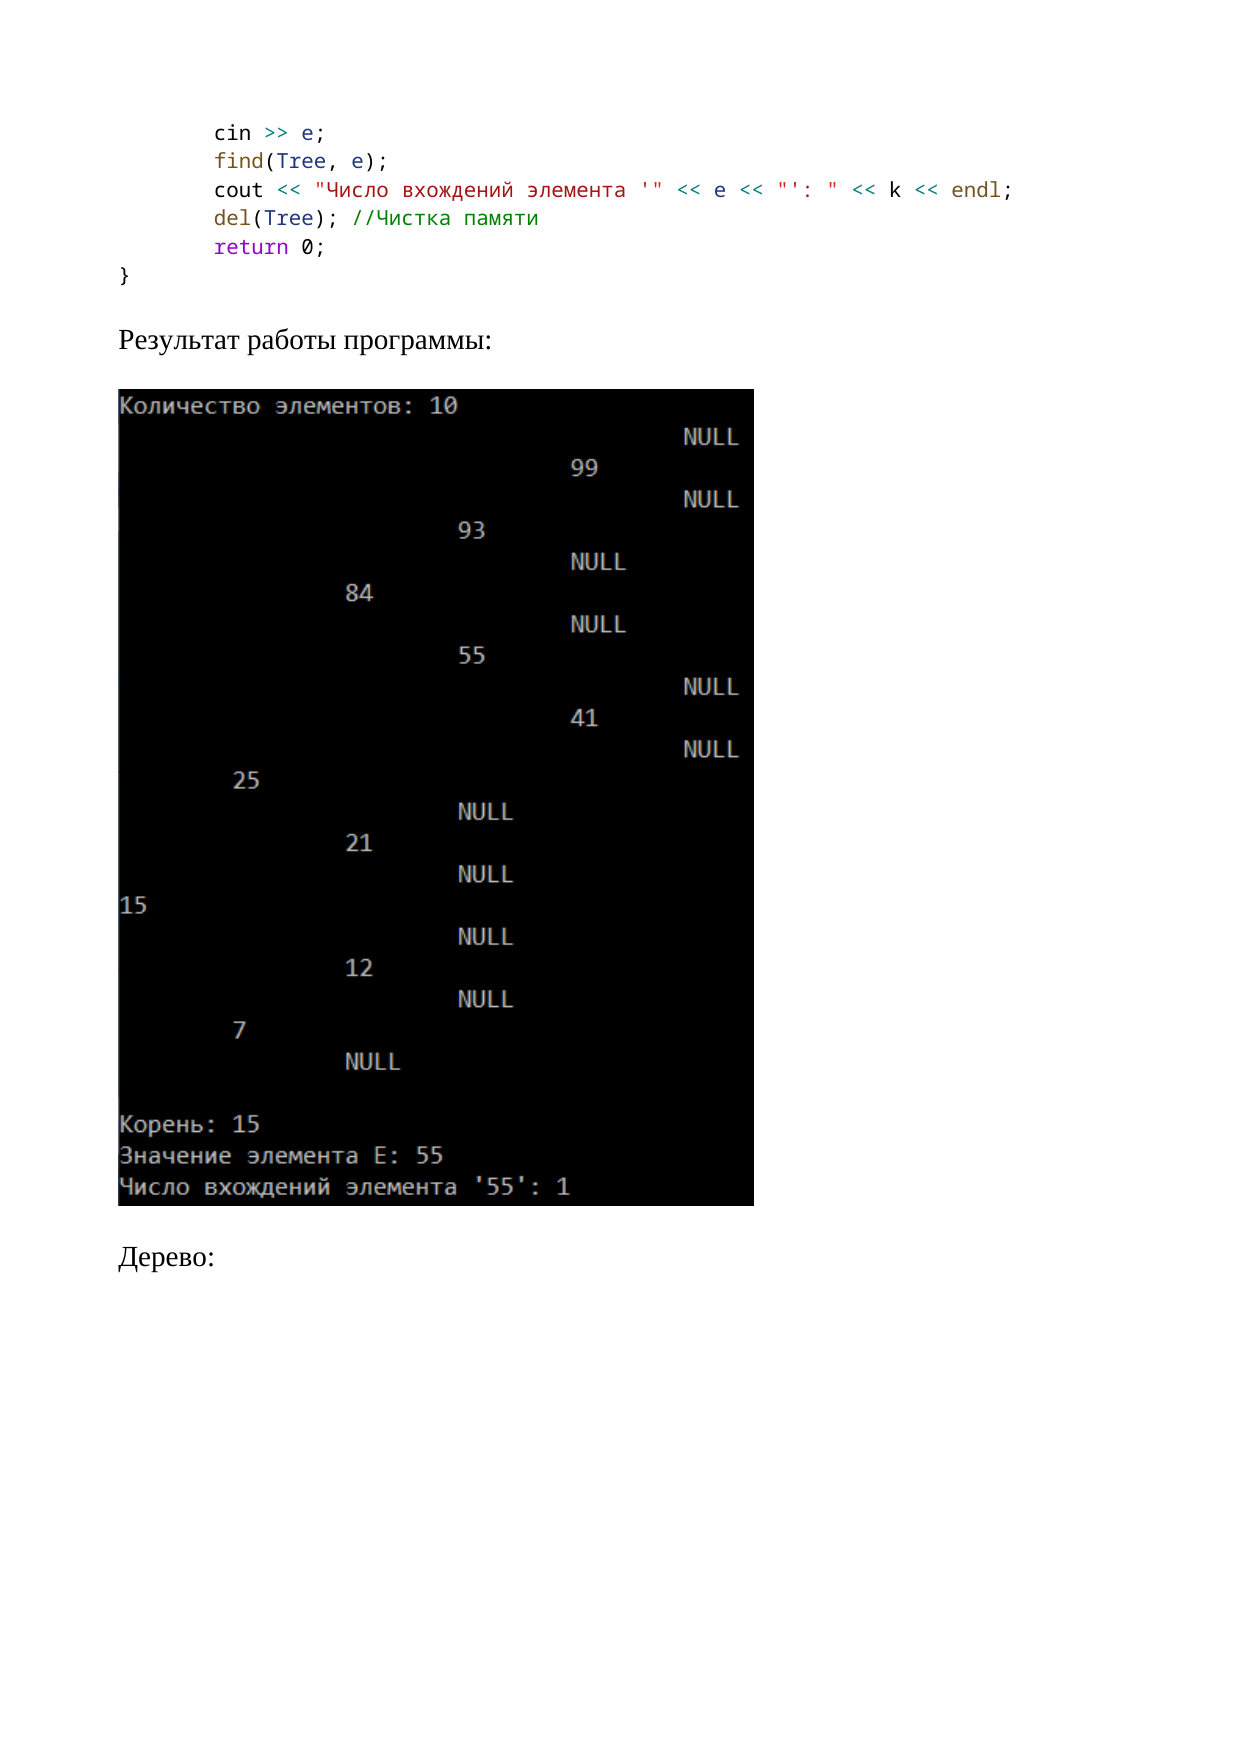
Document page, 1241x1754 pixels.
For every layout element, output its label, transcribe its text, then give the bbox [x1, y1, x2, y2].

text return 0; [118, 232, 1122, 260]
picture [118, 389, 754, 1206]
text Результат работы программы: [118, 322, 1122, 356]
text Дерево: [118, 1239, 1122, 1273]
text find(Tree, e); [118, 147, 1122, 175]
text cin >> e; [118, 118, 1122, 147]
text } [118, 260, 1122, 289]
text del(Tree); //Чистка памяти [118, 203, 1122, 232]
text cout << "Число вхождений элемента '" << e << "': " << k << endl; [118, 175, 1122, 203]
